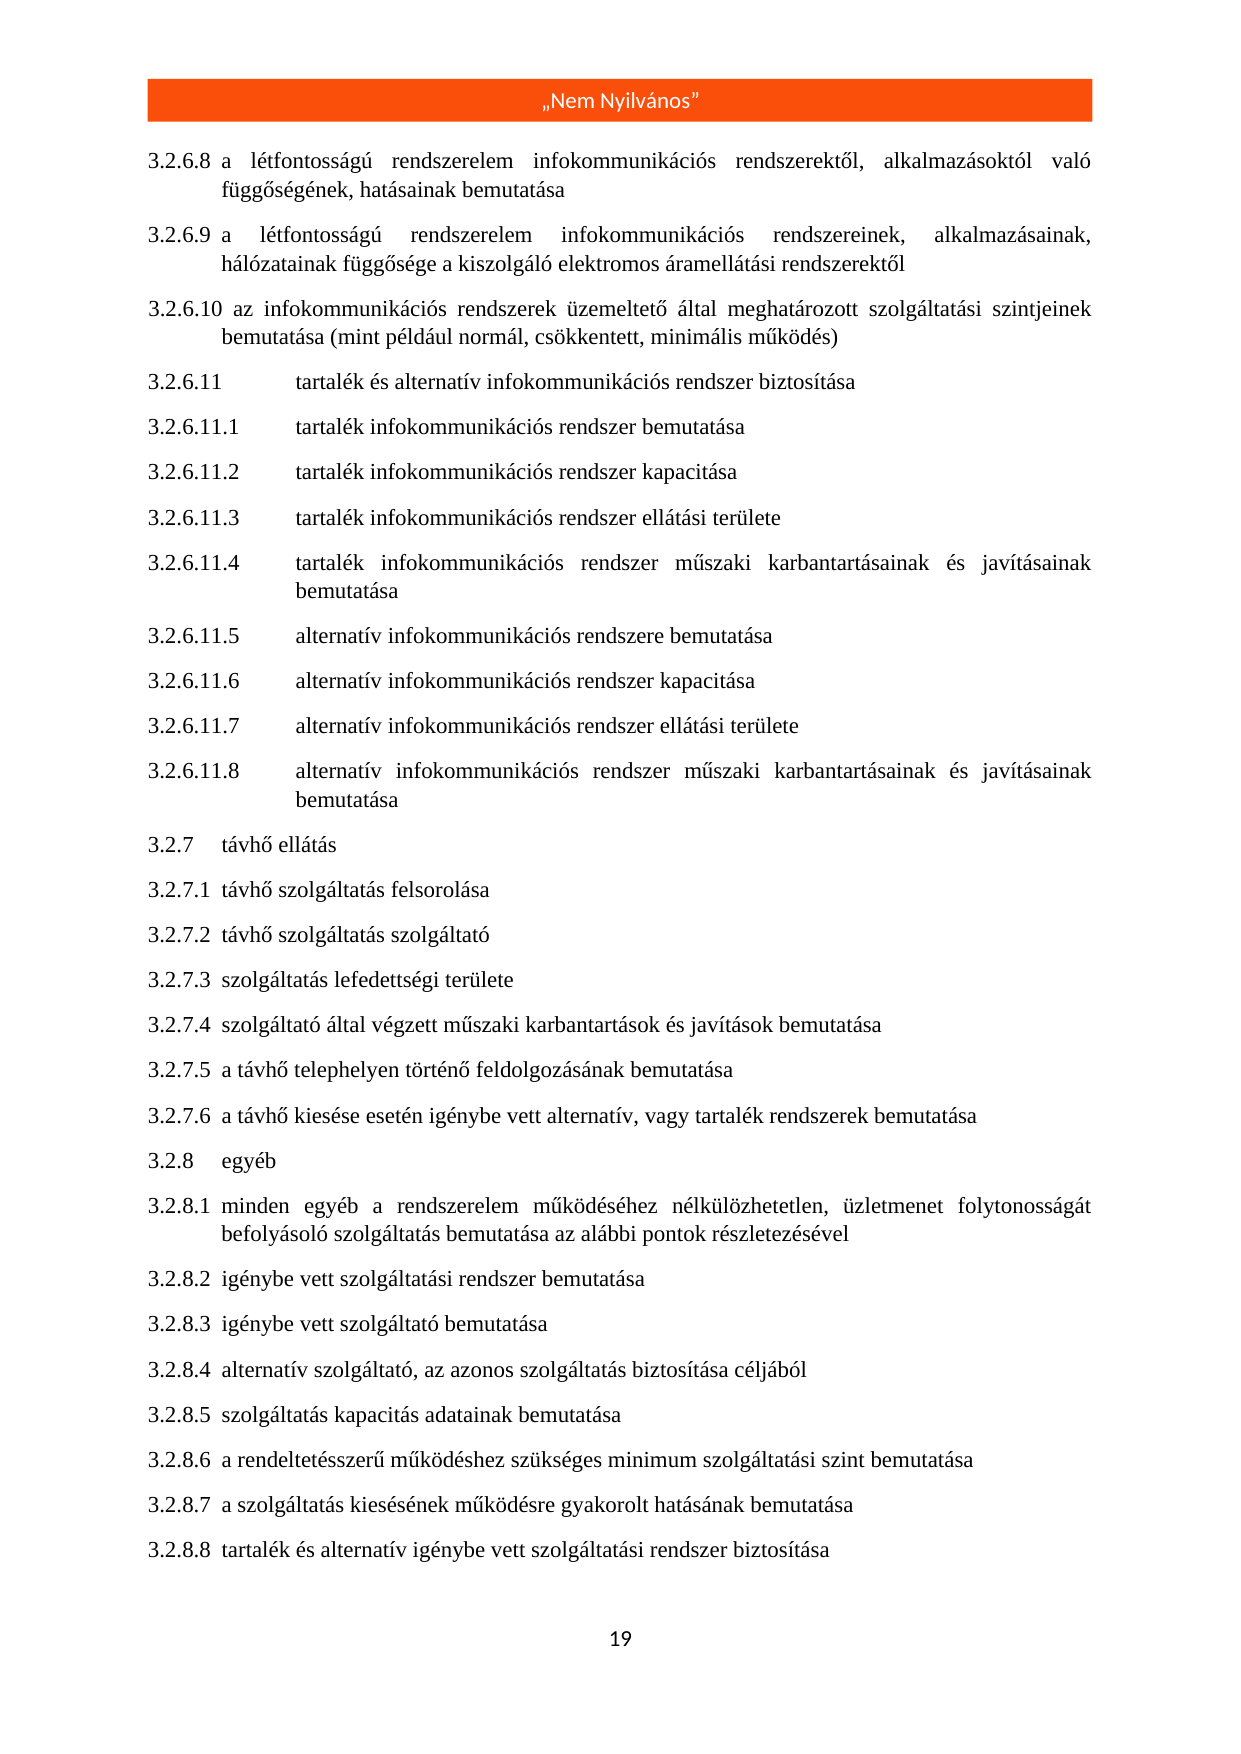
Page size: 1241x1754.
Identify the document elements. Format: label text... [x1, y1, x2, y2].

text 3.2.7 távhő ellátás [148, 831, 1093, 857]
text 3.2.8.1 minden egyéb a rendszerelem működéséhez nélkülözhetetlen, üzletmenet folytonosságát befolyásoló szolgáltatás bemutatása az alábbi pontok részletezésével [148, 1192, 1093, 1247]
text 3.2.8.2 igénybe vett szolgáltatási rendszer bemutatása [148, 1265, 1093, 1292]
text 3.2.8.6 a rendeltetésszerű működéshez szükséges minimum szolgáltatási szint bemutatása [148, 1446, 1093, 1472]
text 3.2.6.11.5 alternatív infokommunikációs rendszere bemutatása [148, 622, 1093, 648]
text 3.2.6.11.8 alternatív infokommunikációs rendszer műszaki karbantartásainak és javításainak bemutatása [148, 757, 1093, 812]
text 3.2.7.5 a távhő telephelyen történő feldolgozásának bemutatása [148, 1057, 1093, 1083]
text 3.2.8.8 tartalék és alternatív igénybe vett szolgáltatási rendszer biztosítása [148, 1536, 1093, 1562]
text 3.2.7.1 távhő szolgáltatás felsorolása [148, 876, 1093, 902]
text 3.2.6.11.7 alternatív infokommunikációs rendszer ellátási területe [148, 712, 1093, 739]
text 3.2.6.10 az infokommunikációs rendszerek üzemeltető által meghatározott szolgáltatási szintjeinek bemutatása (mint például normál, csökkentett, minimális működés) [148, 295, 1093, 349]
text 3.2.6.8 a létfontosságú rendszerelem infokommunikációs rendszerektől, alkalmazásoktól való függőségének, hatásainak bemutatása [148, 148, 1093, 202]
text 3.2.6.11.3 tartalék infokommunikációs rendszer ellátási területe [148, 503, 1093, 530]
text 3.2.6.11 tartalék és alternatív infokommunikációs rendszer biztosítása [148, 368, 1093, 394]
text 3.2.8.4 alternatív szolgáltató, az azonos szolgáltatás biztosítása céljából [148, 1356, 1093, 1382]
text 3.2.8.7 a szolgáltatás kiesésének működésre gyakorolt hatásának bemutatása [148, 1491, 1093, 1517]
text 3.2.8.3 igénybe vett szolgáltató bemutatása [148, 1311, 1093, 1337]
text 3.2.6.9 a létfontosságú rendszerelem infokommunikációs rendszereinek, alkalmazásainak, hálózatainak függősége a kiszolgáló elektromos áramellátási rendszerektől [148, 221, 1093, 276]
text 3.2.7.4 szolgáltató által végzett műszaki karbantartások és javítások bemutatása [148, 1011, 1093, 1038]
text 3.2.8.5 szolgáltatás kapacitás adatainak bemutatása [148, 1401, 1093, 1427]
text 3.2.7.2 távhő szolgáltatás szolgáltató [148, 921, 1093, 948]
text 3.2.6.11.4 tartalék infokommunikációs rendszer műszaki karbantartásainak és javításainak bemutatása [148, 549, 1093, 603]
text 3.2.7.3 szolgáltatás lefedettségi területe [148, 966, 1093, 993]
text 3.2.6.11.2 tartalék infokommunikációs rendszer kapacitása [148, 458, 1093, 485]
text 3.2.7.6 a távhő kiesése esetén igénybe vett alternatív, vagy tartalék rendszerek bemutatása [148, 1102, 1093, 1128]
text 3.2.6.11.6 alternatív infokommunikációs rendszer kapacitása [148, 667, 1093, 694]
text 3.2.6.11.1 tartalék infokommunikációs rendszer bemutatása [148, 413, 1093, 440]
text 3.2.8 egyéb [148, 1147, 1093, 1173]
